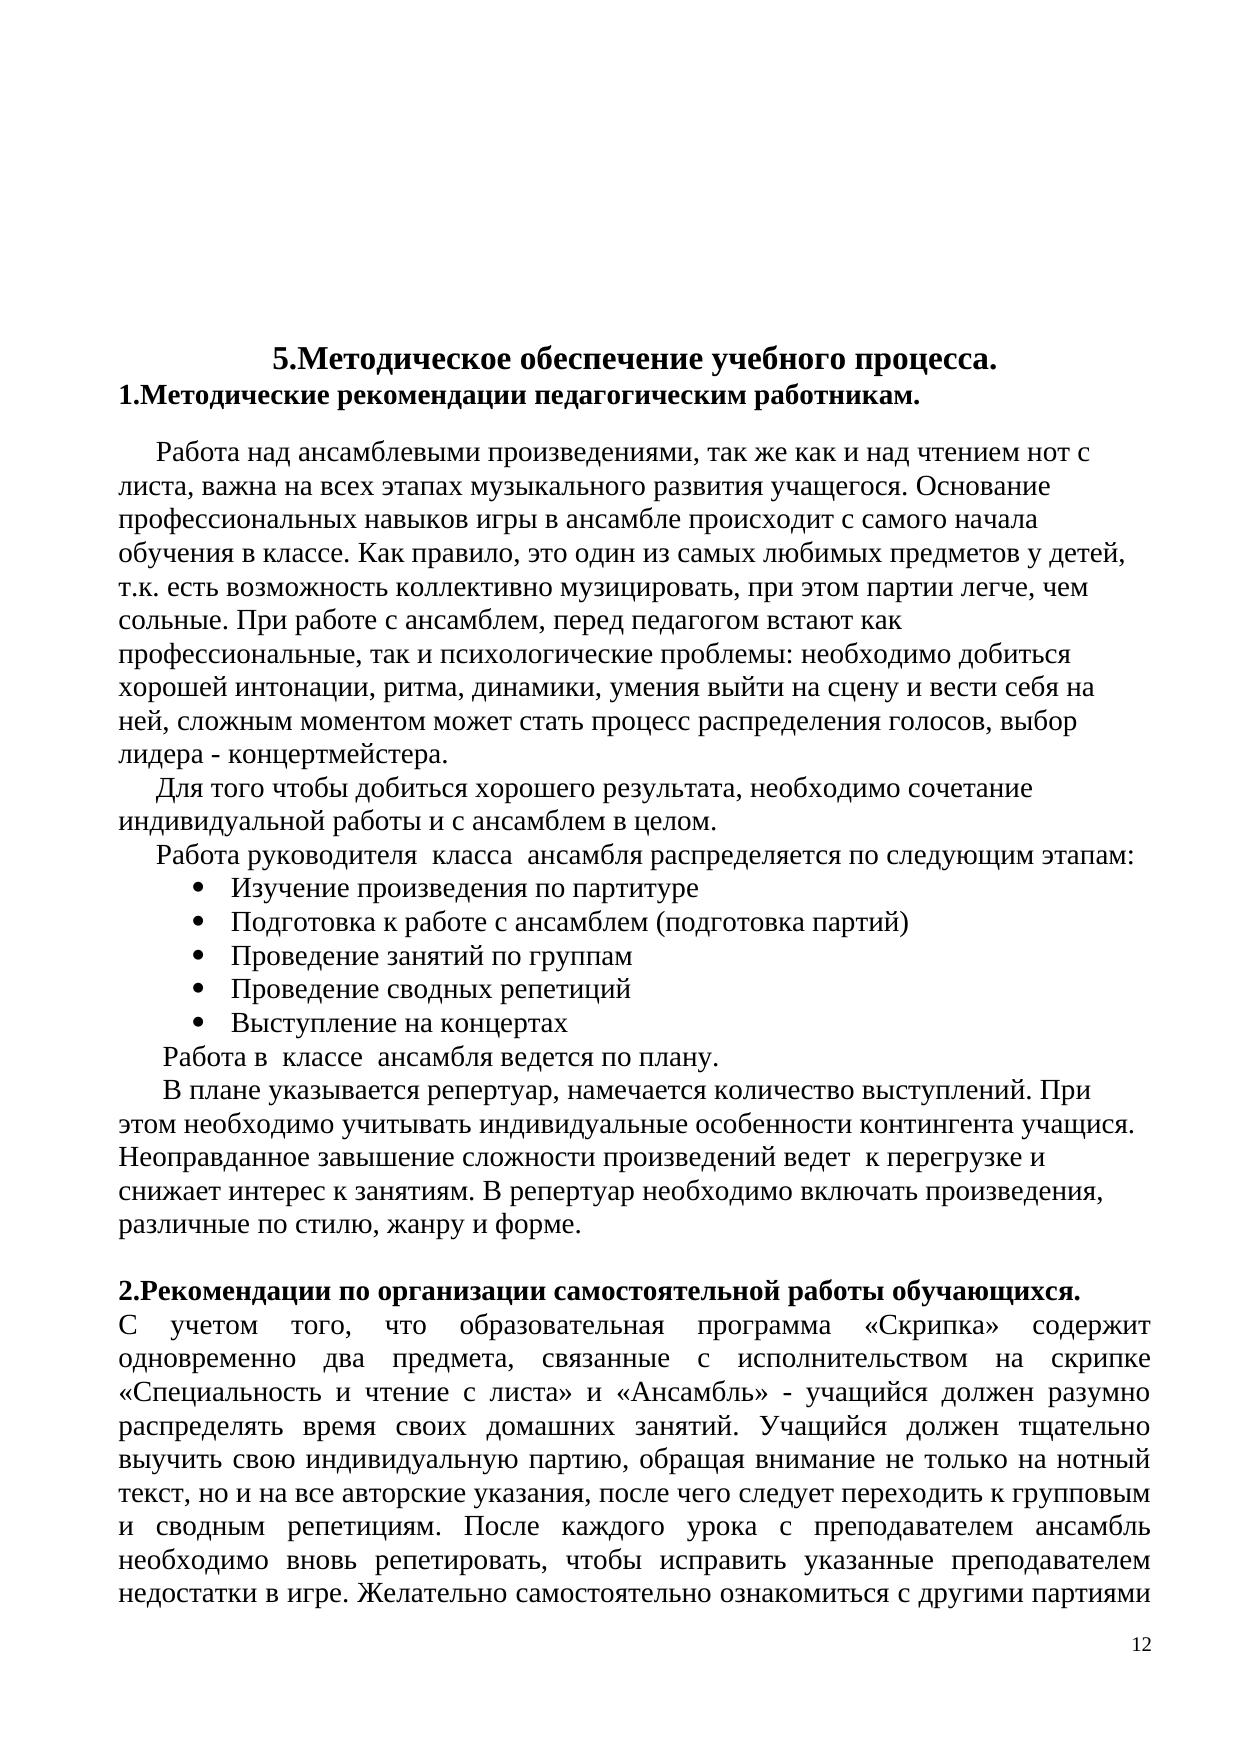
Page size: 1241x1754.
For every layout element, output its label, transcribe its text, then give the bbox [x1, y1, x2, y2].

list Выступление на концертах [193, 1005, 1152, 1039]
text 1.Методические рекомендации педагогическим работникам. [118, 377, 1152, 410]
list Изучение произведения по партитуре [193, 871, 1152, 904]
list Проведение занятий по группам [193, 938, 1152, 971]
list Подготовка к работе с ансамблем (подготовка партий) [193, 904, 1152, 938]
text Работа руководителя класса ансамбля распределяется по следующим этапам: [118, 837, 1152, 871]
text В плане указывается репертуар, намечается количество выступлений. При этом необходимо учитывать индивидуальные особенности контингента учащися. Неоправданное завышение сложности произведений ведет к перегрузке и снижает интерес к занятиям. В репертуар необходимо включать произведения, различные по стилю, жанру и форме. [118, 1072, 1152, 1240]
text Работа в классе ансамбля ведется по плану. [118, 1039, 1152, 1072]
text 5.Методическое обеспечение учебного процесса. [118, 338, 1152, 377]
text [118, 1307, 1152, 1609]
text 2.Рекомендации по организации самостоятельной работы обучающихся. [118, 1273, 1152, 1307]
list Проведение сводных репетиций [193, 971, 1152, 1005]
text Работа над ансамблевыми произведениями, так же как и над чтением нот с листа, важна на всех этапах музыкального развития учащегося. Основание профессиональных навыков игры в ансамбле происходит с самого начала обучения в классе. Как правило, это один из самых любимых предметов у детей, т.к. есть возможность коллективно музицировать, при этом партии легче, чем сольные. При работе с ансамблем, перед педагогом встают как профессиональные, так и психологические проблемы: необходимо добиться хорошей интонации, ритма, динамики, умения выйти на сцену и вести себя на ней, сложным моментом может стать процесс распределения голосов, выбор лидера - концертмейстера. [118, 434, 1152, 770]
text Для того чтобы добиться хорошего результата, необходимо сочетание индивидуальной работы и с ансамблем в целом. [118, 770, 1152, 837]
